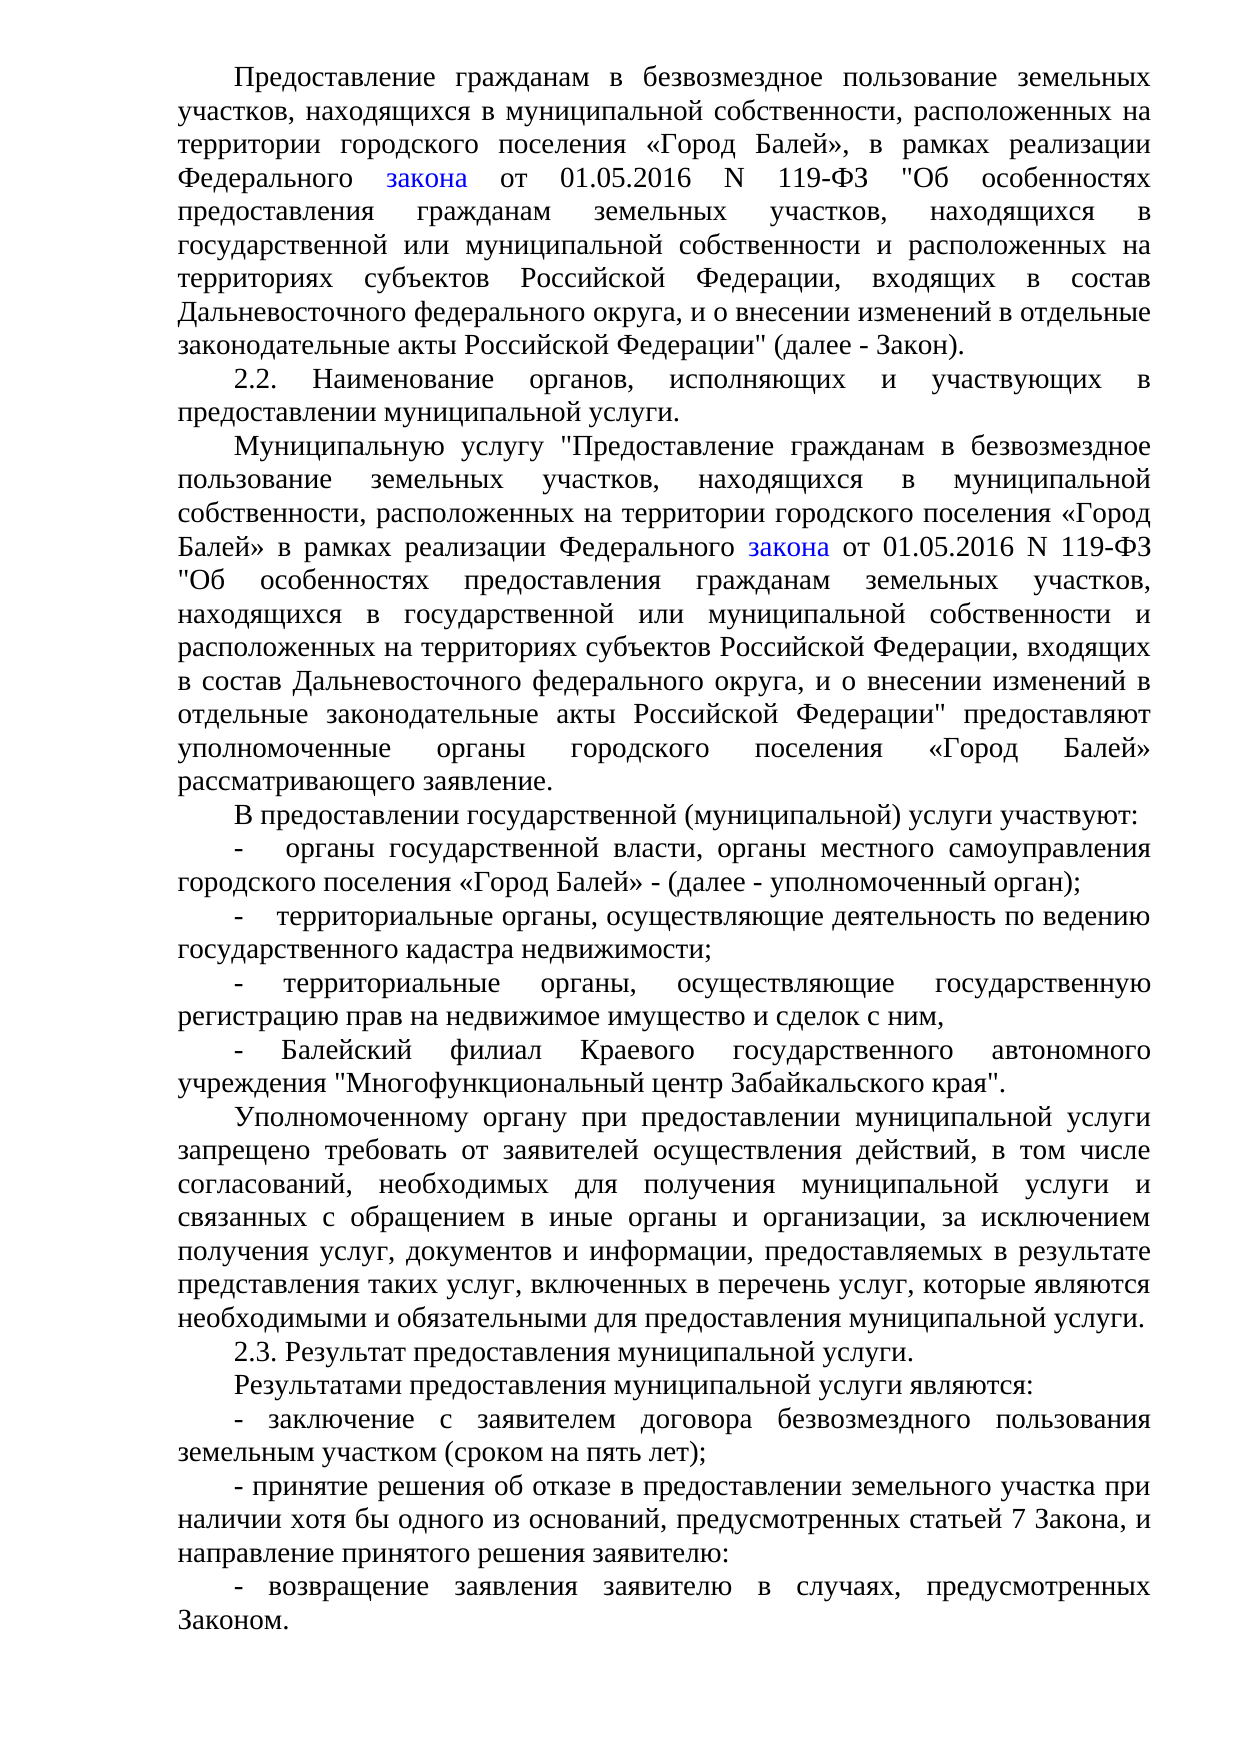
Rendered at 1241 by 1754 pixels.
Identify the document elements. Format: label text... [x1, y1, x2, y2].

text - заключение с заявителем договора безвозмездного пользования земельным участком (сроком на пять лет); [177, 1401, 1152, 1468]
text Результатами предоставления муниципальной услуги являются: [177, 1367, 1152, 1401]
text - территориальные органы, осуществляющие деятельность по ведению государственного кадастра недвижимости; [177, 898, 1152, 965]
text - территориальные органы, осуществляющие государственную регистрацию прав на недвижимое имущество и сделок с ним, [177, 965, 1152, 1032]
text - Балейский филиал Краевого государственного автономного учреждения "Многофункциональный центр Забайкальского края". [177, 1032, 1152, 1099]
text - органы государственной власти, органы местного самоуправления городского поселения «Город Балей» - (далее - уполномоченный орган); [177, 831, 1152, 898]
text 2.2. Наименование органов, исполняющих и участвующих в предоставлении муниципальной услуги. [177, 361, 1152, 428]
text Уполномоченному органу при предоставлении муниципальной услуги запрещено требовать от заявителей осуществления действий, в том числе согласований, необходимых для получения муниципальной услуги и связанных с обращением в иные органы и организации, за исключением получения услуг, документов и информации, предоставляемых в результате представления таких услуг, включенных в перечень услуг, которые являются необходимыми и обязательными для предоставления муниципальной услуги. [177, 1099, 1152, 1334]
text 2.3. Результат предоставления муниципальной услуги. [177, 1334, 1152, 1367]
text В предоставлении государственной (муниципальной) услуги участвуют: [177, 797, 1152, 831]
text Муниципальную услугу "Предоставление гражданам в безвозмездное пользование земельных участков, находящихся в муниципальной собственности, расположенных на территории городского поселения «Город Балей» в рамках реализации Федерального закона от 01.05.2016 N 119-ФЗ "Об особенностях предоставления гражданам земельных участков, находящихся в государственной или муниципальной собственности и расположенных на территориях субъектов Российской Федерации, входящих в состав Дальневосточного федерального округа, и о внесении изменений в отдельные законодательные акты Российской Федерации" предоставляют уполномоченные органы городского поселения «Город Балей» рассматривающего заявление. [177, 428, 1152, 797]
text Предоставление гражданам в безвозмездное пользование земельных участков, находящихся в муниципальной собственности, расположенных на территории городского поселения «Город Балей», в рамках реализации Федерального закона от 01.05.2016 N 119-ФЗ "Об особенностях предоставления гражданам земельных участков, находящихся в государственной или муниципальной собственности и расположенных на территориях субъектов Российской Федерации, входящих в состав Дальневосточного федерального округа, и о внесении изменений в отдельные законодательные акты Российской Федерации" (далее - Закон). [177, 59, 1152, 361]
text - принятие решения об отказе в предоставлении земельного участка при наличии хотя бы одного из оснований, предусмотренных статьей 7 Закона, и направление принятого решения заявителю: [177, 1468, 1152, 1568]
text - возвращение заявления заявителю в случаях, предусмотренных Законом. [177, 1568, 1152, 1636]
